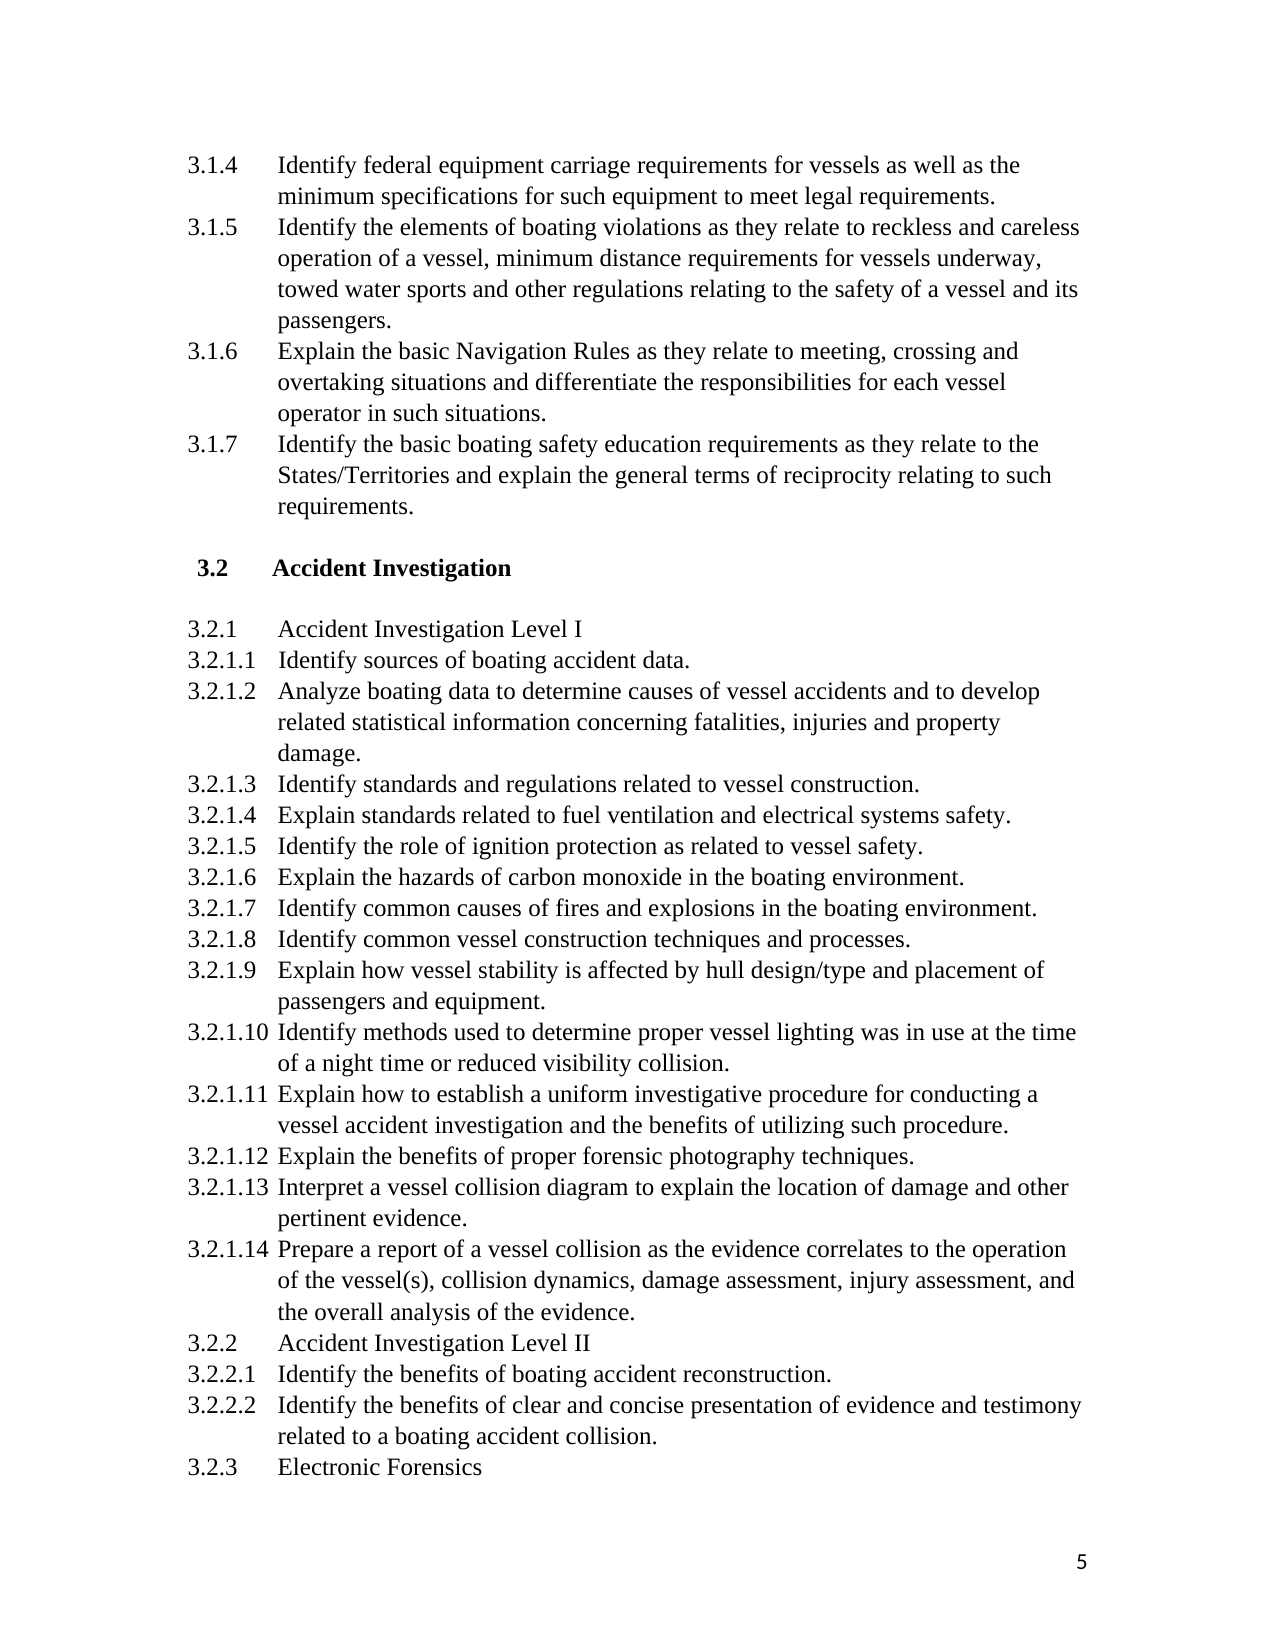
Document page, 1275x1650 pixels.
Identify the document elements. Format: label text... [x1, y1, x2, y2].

list Identify the role of ignition protection as related to vessel safety. [187, 831, 1087, 860]
list Identify common causes of fires and explosions in the boating environment. [187, 893, 1087, 922]
list Analyze boating data to determine causes of vessel accidents and to develop related statistical information concerning fatalities, injuries and property damage. [187, 676, 1087, 767]
list Identify the basic boating safety education requirements as they relate to the States/Territories and explain the general terms of reciprocity relating to such requirements. [187, 429, 1087, 550]
list Accident Investigation Level I [187, 614, 1087, 642]
list Electronic Forensics [187, 1452, 1087, 1481]
list Identify the elements of boating violations as they relate to reckless and careless operation of a vessel, minimum distance requirements for vessels underway, towed water sports and other regulations relating to the safety of a vessel and its passengers. [187, 212, 1087, 334]
list Explain the benefits of proper forensic photography techniques. [187, 1141, 1087, 1170]
list Identify the benefits of clear and concise presentation of evidence and testimony related to a boating accident collision. [187, 1390, 1087, 1449]
list Explain how vessel stability is affected by hull design/type and placement of passengers and equipment. [187, 955, 1087, 1015]
list Identify methods used to determine proper vessel lighting was in use at the time of a night time or reduced visibility collision. [187, 1017, 1087, 1077]
list Identify federal equipment carriage requirements for vessels as well as the minimum specifications for such equipment to meet legal requirements. [187, 150, 1087, 210]
list Identify the benefits of boating accident reconstruction. [187, 1359, 1087, 1387]
list Accident Investigation [197, 553, 1087, 612]
list Explain how to establish a uniform investigative procedure for conducting a vessel accident investigation and the benefits of utilizing such procedure. [187, 1079, 1087, 1139]
list Prepare a report of a vessel collision as the evidence correlates to the operation of the vessel(s), collision dynamics, damage assessment, injury assessment, and the overall analysis of the evidence. [187, 1234, 1087, 1325]
list Explain the hazards of carbon monoxide in the boating environment. [187, 862, 1087, 891]
list Accident Investigation Level II [187, 1328, 1087, 1356]
list Identify sources of boating accident data. [187, 645, 1087, 673]
list Explain the basic Navigation Rules as they relate to meeting, crossing and overtaking situations and differentiate the responsibilities for each vessel operator in such situations. [187, 336, 1087, 427]
list Explain standards related to fuel ventilation and electrical systems safety. [187, 800, 1087, 829]
list Identify common vessel construction techniques and processes. [187, 924, 1087, 953]
list Interpret a vessel collision diagram to explain the location of damage and other pertinent evidence. [187, 1172, 1087, 1232]
list Identify standards and regulations related to vessel construction. [187, 769, 1087, 798]
